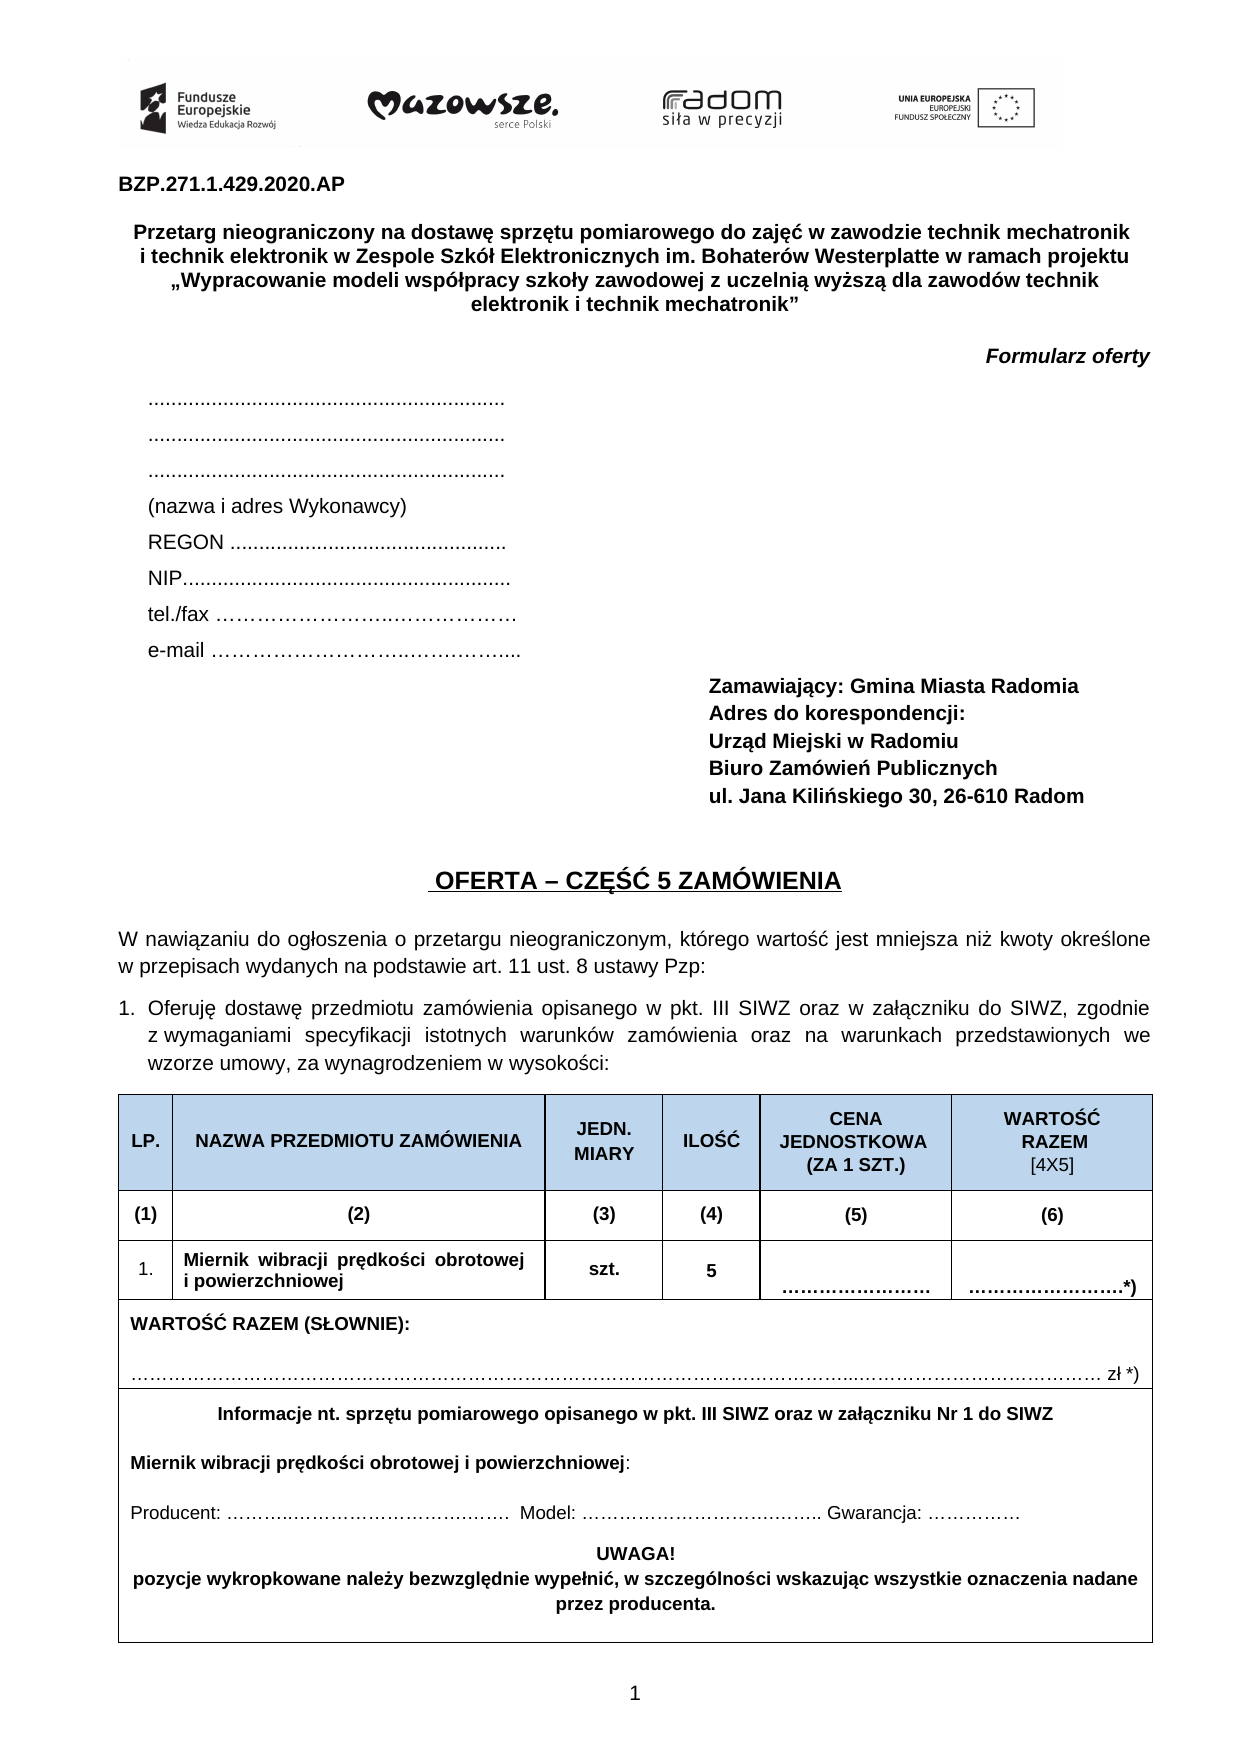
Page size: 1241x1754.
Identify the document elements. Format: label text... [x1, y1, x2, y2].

table_header NAZWA PRZEDMIOTU ZAMÓWIENIA [173, 1095, 544, 1190]
text Urząd Miejski w Radomiu [709, 728, 1152, 752]
table_cell 5 [663, 1241, 759, 1299]
list Oferuję dostawę przedmiotu zamówienia opisanego w pkt. III SIWZ oraz w załączniku do SIWZ, zgodnie z wymaganiami specyfikacji istotnych warunków zamówienia oraz na warunkach przedstawionych we wzorze umowy, za wynagrodzeniem w wysokości: [118, 995, 1152, 1074]
text .............................................................. [148, 458, 1152, 482]
text .............................................................. [148, 422, 1152, 446]
table_cell (2) [173, 1191, 544, 1240]
text REGON ................................................ [148, 530, 1152, 554]
table_cell Miernik wibracji prędkości obrotowej i powierzchniowej [173, 1241, 544, 1299]
text NIP......................................................... [148, 566, 1152, 590]
text tel./fax ……………………..……………… [148, 602, 1152, 626]
table_cell (5) [761, 1191, 951, 1240]
text Adres do korespondencji: [709, 701, 1152, 725]
table_cell (6) [952, 1191, 1152, 1240]
text W nawiązaniu do ogłoszenia o przetargu nieograniczonym, którego wartość jest mniejsza niż kwoty określone w przepisach wydanych na podstawie art. 11 ust. 8 ustawy Pzp: [118, 927, 1152, 978]
table_cell (4) [663, 1191, 759, 1240]
table_cell 1. [119, 1241, 172, 1299]
table_header ILOŚĆ [663, 1095, 759, 1190]
table_cell szt. [546, 1241, 662, 1299]
table_cell WARTOŚĆ RAZEM (SŁOWNIE): ……………………………………………………………………………………………………...………………………………… zł *) [119, 1300, 1152, 1388]
table_cell (1) [119, 1191, 172, 1240]
text Biuro Zamówień Publicznych [709, 756, 1152, 780]
table_cell …………………… [761, 1241, 951, 1299]
text Formularz oferty [118, 343, 1152, 367]
table_cell …………………….*) [952, 1241, 1152, 1299]
text Zamawiający: Gmina Miasta Radomia [709, 673, 1152, 697]
table_cell (3) [546, 1191, 662, 1240]
text e-mail ………………………..…….…….... [148, 638, 1152, 662]
table_header WARTOŚĆ RAZEM [4X5] [952, 1095, 1152, 1190]
table_header LP. [119, 1095, 172, 1190]
table_header CENA JEDNOSTKOWA (ZA 1 SZT.) [761, 1095, 951, 1190]
picture [118, 59, 1063, 148]
text (nazwa i adres Wykonawcy) [148, 494, 1152, 518]
text .............................................................. [148, 386, 1152, 410]
text ul. Jana Kilińskiego 30, 26-610 Radom [709, 783, 1152, 807]
text OFERTA – CZĘŚĆ 5 ZAMÓWIENIA [118, 866, 1152, 895]
table_cell Informacje nt. sprzętu pomiarowego opisanego w pkt. III SIWZ oraz w załączniku Nr 1 do SIWZ Miernik wibracji prędkości obrotowej i powierzchniowej: Producent: ………..……………………….……. Model: ………………………….…….. Gwarancja: …………… UWAGA! pozycje wykropkowane należy bezwzględnie wypełnić, w szczególności wskazując wszystkie oznaczenia nadane przez producenta. [119, 1389, 1152, 1642]
table_header JEDN. MIARY [546, 1095, 662, 1190]
